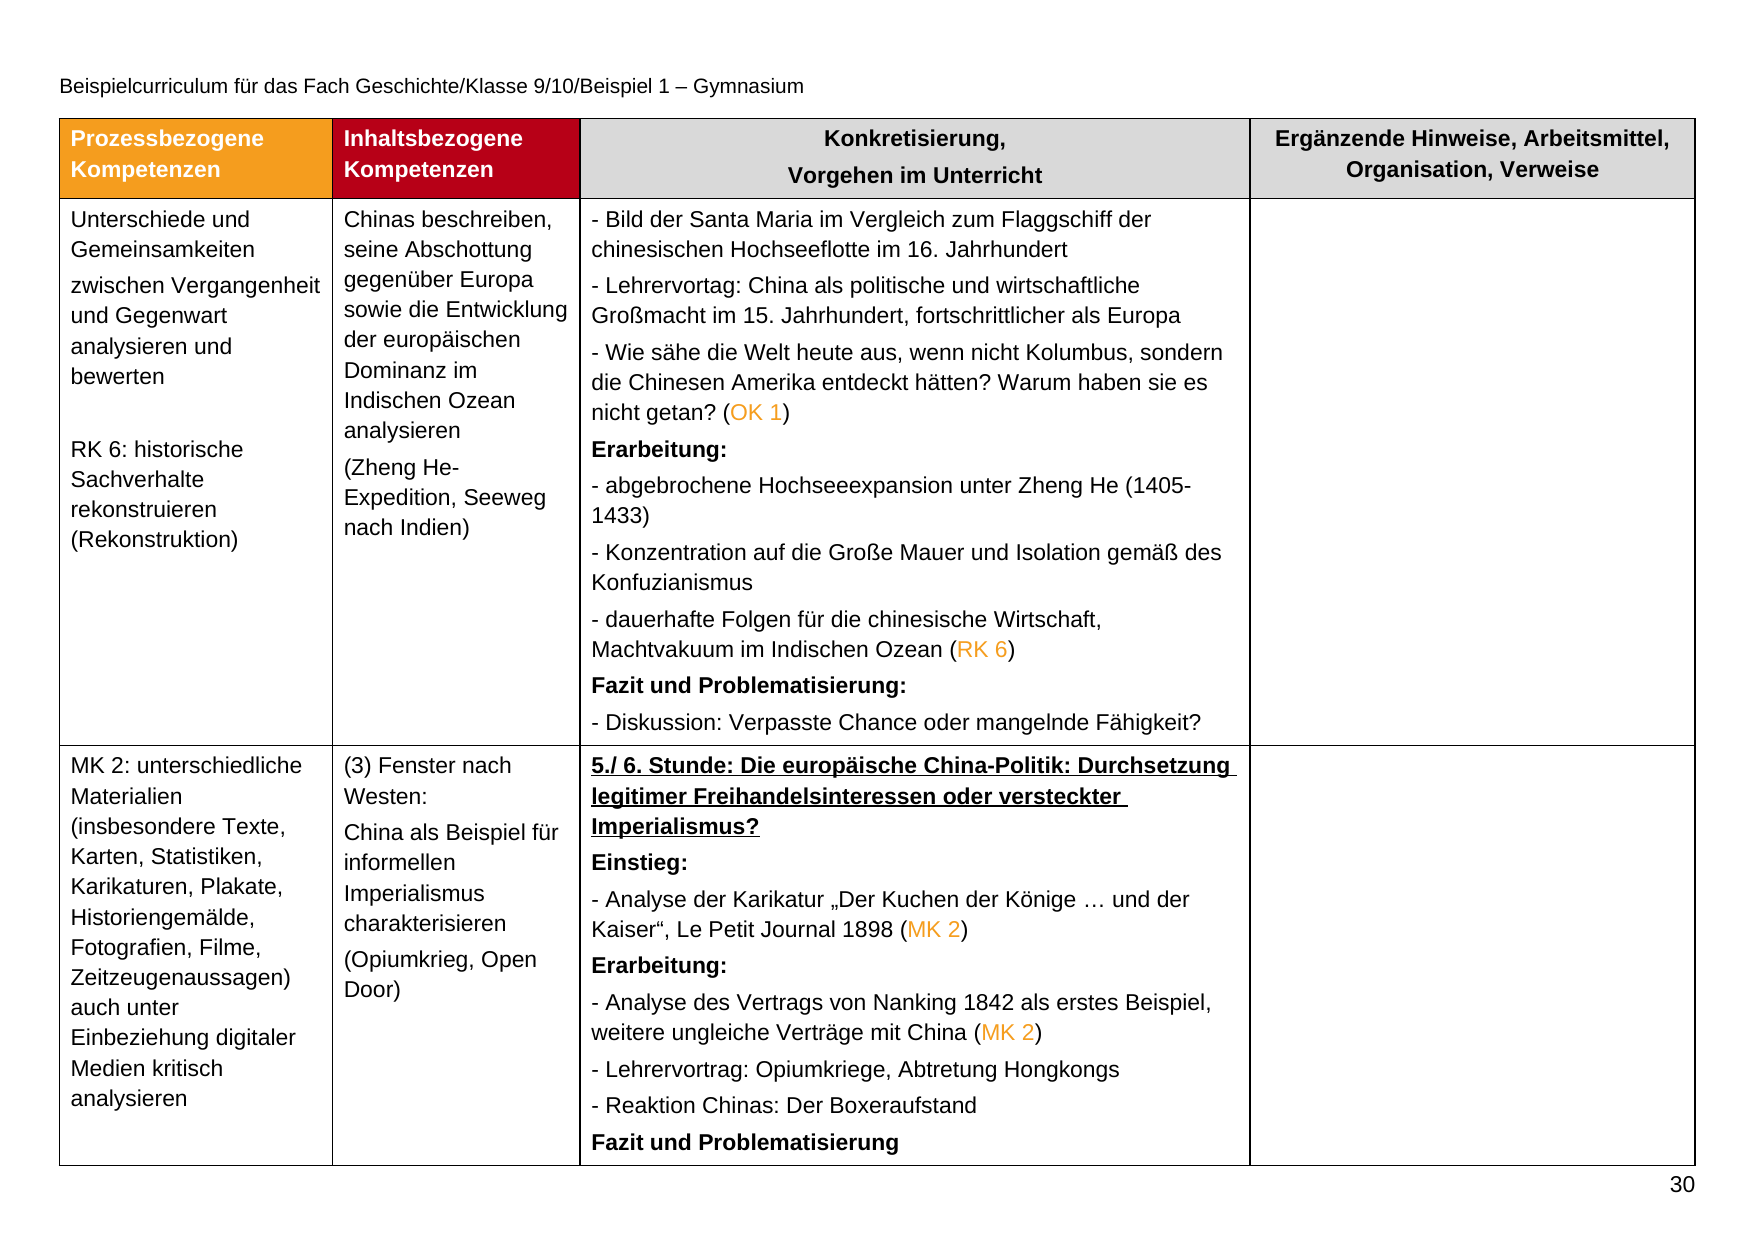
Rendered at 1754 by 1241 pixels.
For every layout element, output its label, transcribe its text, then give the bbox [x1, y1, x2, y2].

table_header Ergänzende Hinweise, Arbeitsmittel, Organisation, Verweise [1251, 119, 1694, 198]
table_cell [1251, 746, 1694, 1165]
table_cell [1251, 199, 1694, 745]
table_cell (3) Fenster nach Westen: China als Beispiel für informellen Imperialismus charakterisieren (Opiumkrieg, Open Door) [333, 746, 579, 1165]
table_header Konkretisierung, Vorgehen im Unterricht [581, 119, 1249, 198]
table_header Prozessbezogene Kompetenzen [60, 119, 332, 198]
table_header Inhaltsbezogene Kompetenzen [333, 119, 579, 198]
